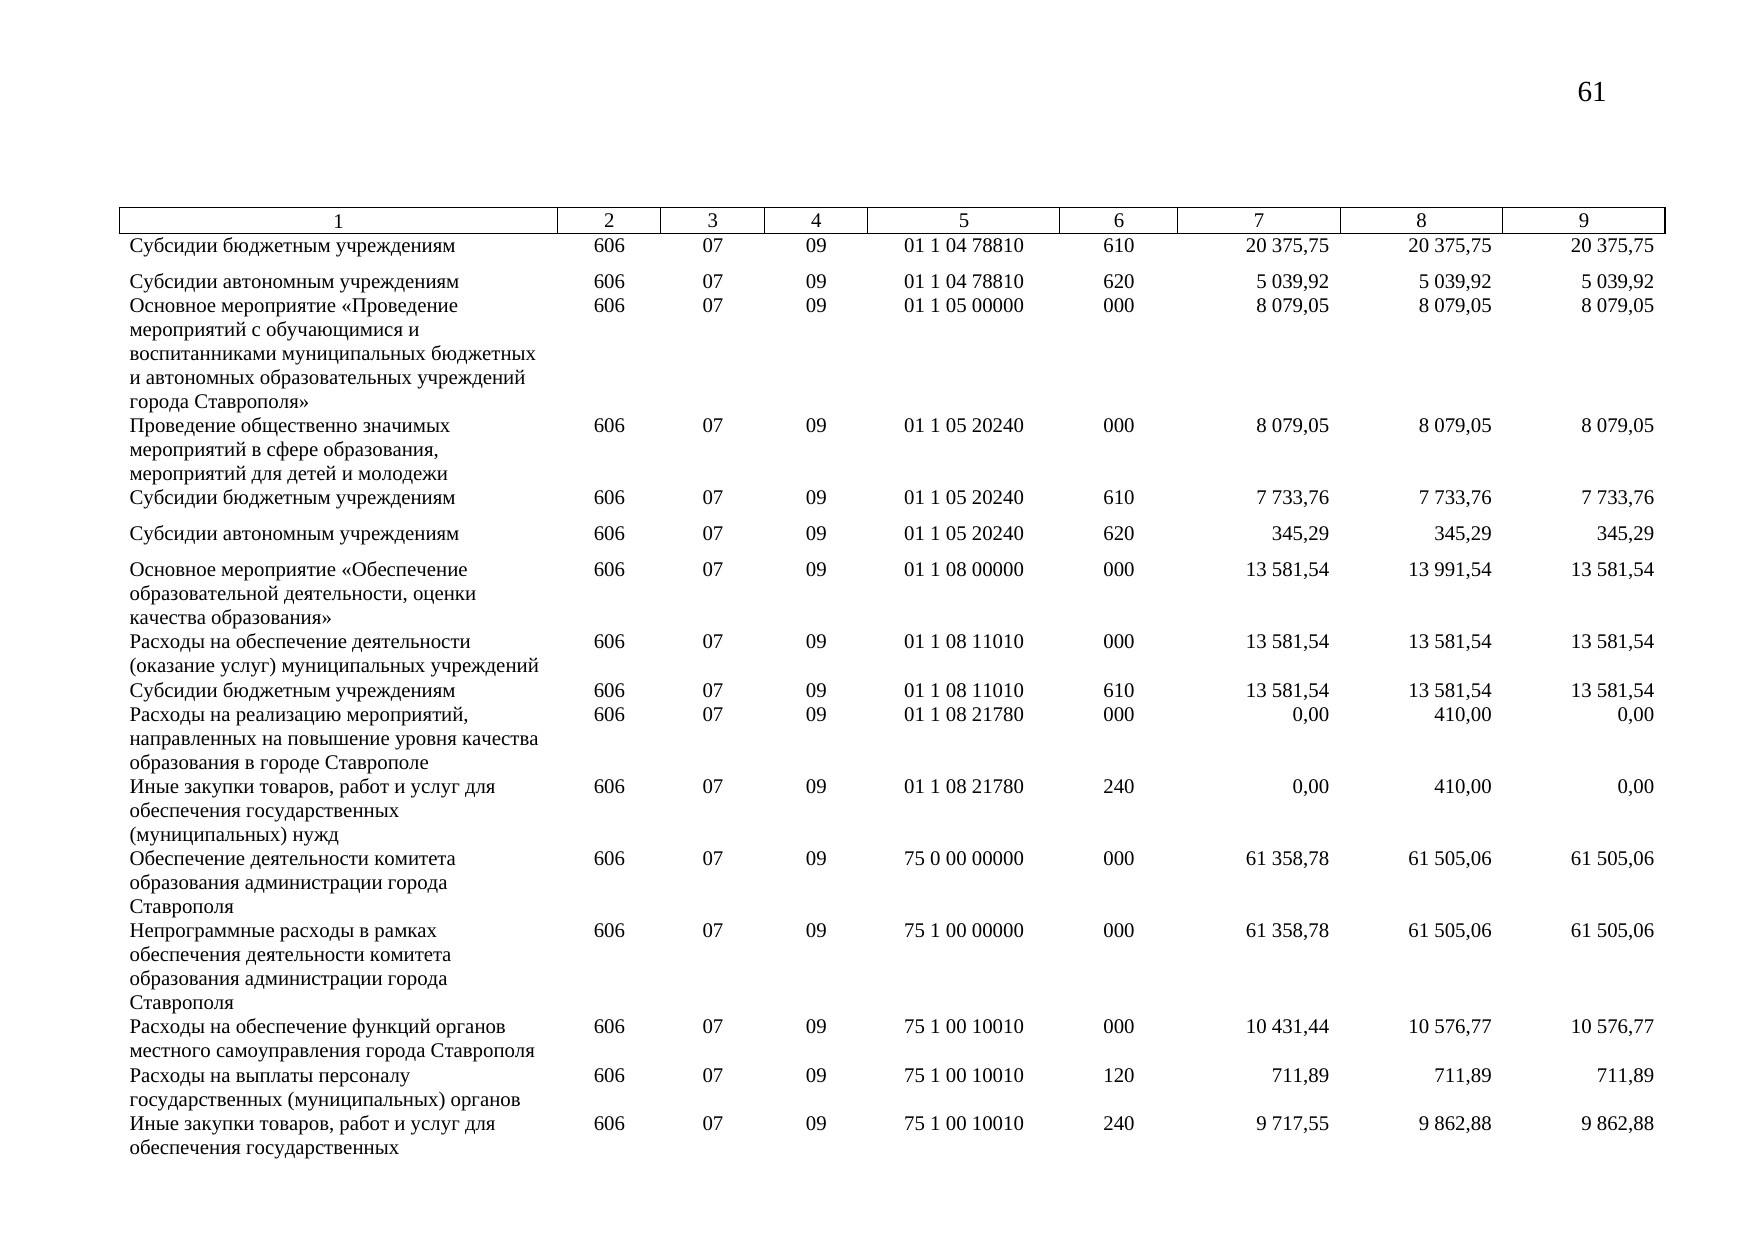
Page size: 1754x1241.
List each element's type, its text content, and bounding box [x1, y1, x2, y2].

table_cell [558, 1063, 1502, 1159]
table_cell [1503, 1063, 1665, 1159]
table_header 9 [1503, 208, 1664, 233]
table_header 4 [765, 208, 867, 233]
table_header 2 [558, 208, 660, 233]
table_header 5 [868, 208, 1059, 233]
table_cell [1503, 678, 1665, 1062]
table_header 8 [1341, 208, 1502, 233]
table_header 3 [661, 208, 764, 233]
table_header 1 [120, 208, 557, 233]
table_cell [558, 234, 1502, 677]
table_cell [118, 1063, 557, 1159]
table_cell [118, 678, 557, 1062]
table_header 6 [1060, 208, 1177, 233]
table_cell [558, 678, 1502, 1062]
table_header 7 [1178, 208, 1340, 233]
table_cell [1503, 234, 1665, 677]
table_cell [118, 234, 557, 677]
